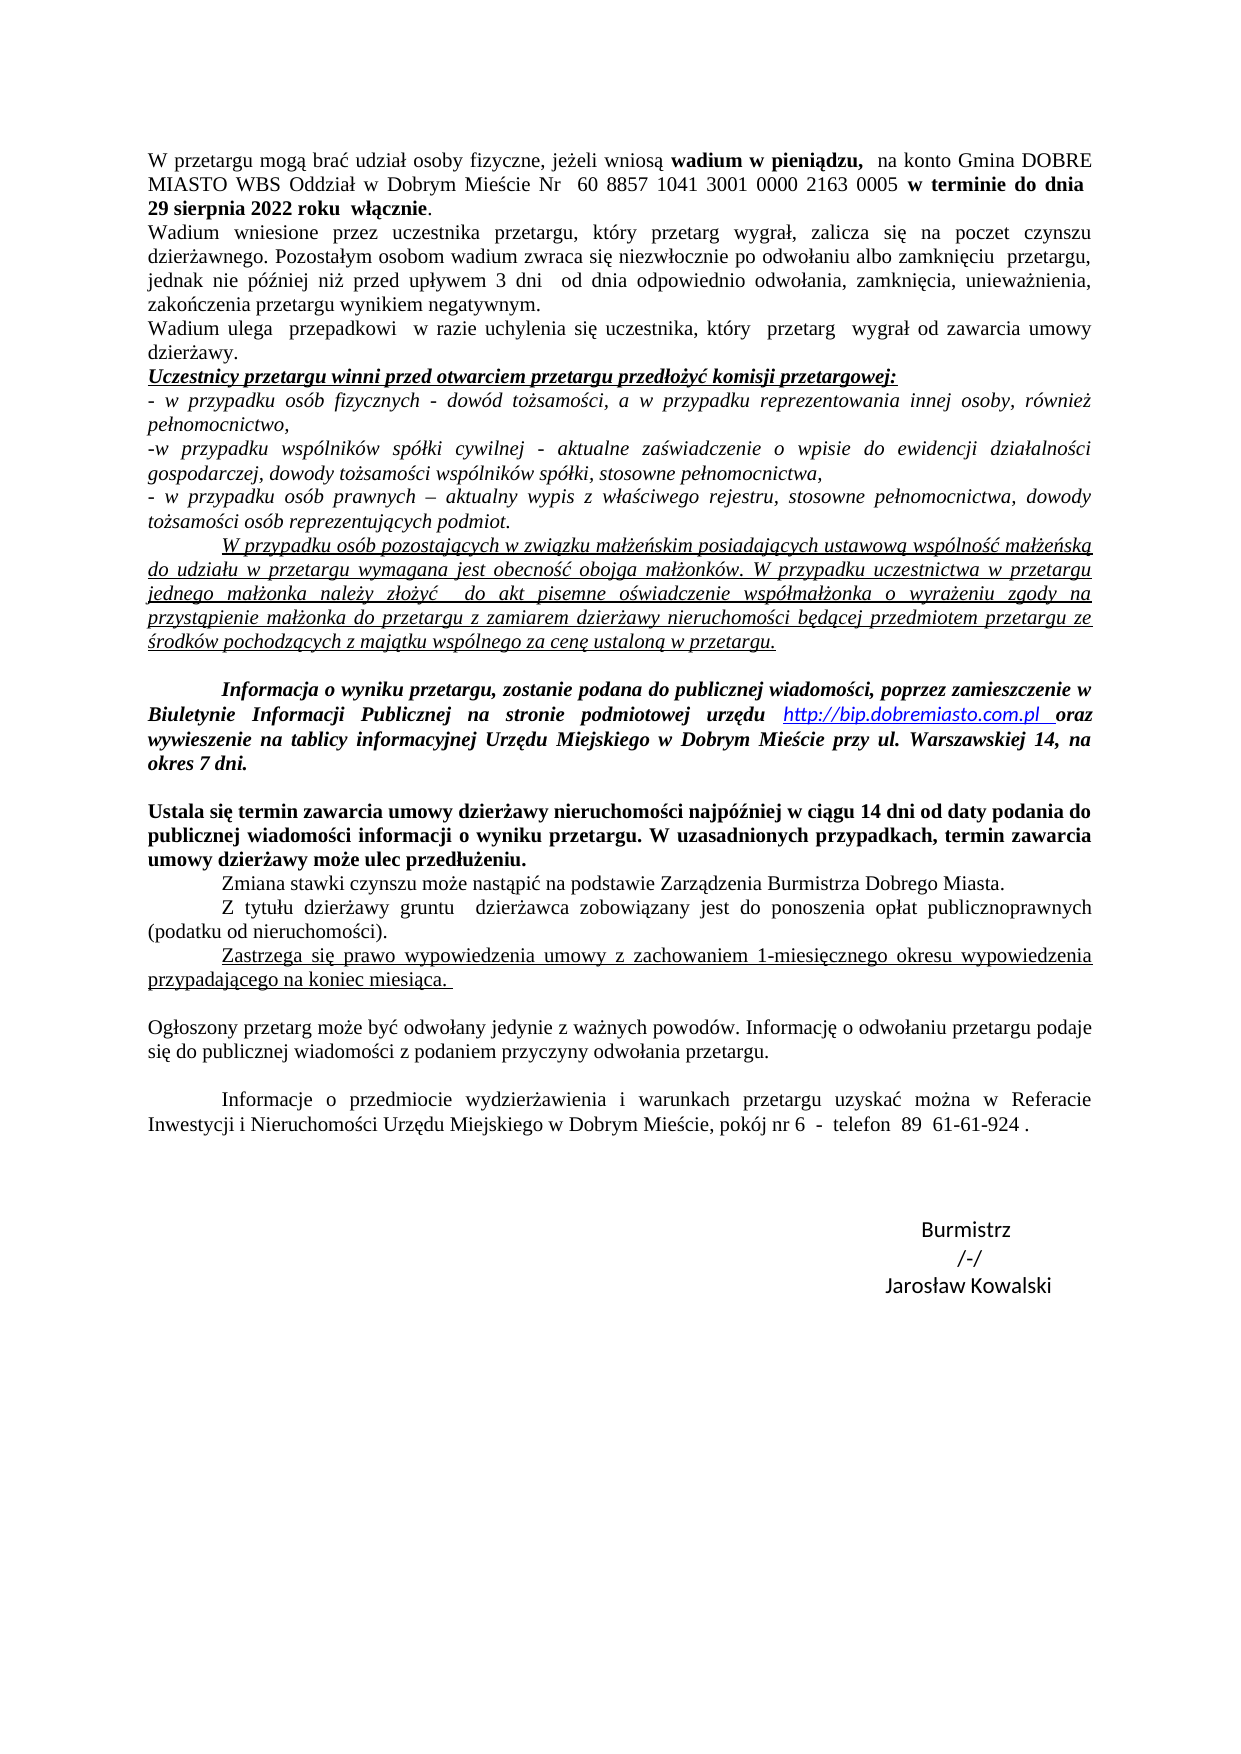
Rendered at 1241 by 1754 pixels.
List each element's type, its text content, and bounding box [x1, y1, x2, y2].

text -w przypadku wspólników spółki cywilnej - aktualne zaświadczenie o wpisie do ewidencji działalności gospodarczej, dowody tożsamości wspólników spółki, stosowne pełnomocnictwa, [148, 436, 1093, 484]
text Ogłoszony przetarg może być odwołany jedynie z ważnych powodów. Informację o odwołaniu przetargu podaje się do publicznej wiadomości z podaniem przyczyny odwołania przetargu. [148, 1015, 1093, 1063]
text Wadium ulega przepadkowi w razie uchylenia się uczestnika, który przetarg wygrał od zawarcia umowy dzierżawy. [148, 316, 1093, 364]
text Informacje o przedmiocie wydzierżawienia i warunkach przetargu uzyskać można w Referacie Inwestycji i Nieruchomości Urzędu Miejskiego w Dobrym Mieście, pokój nr 6 - telefon 89 61-61-924 . [148, 1087, 1093, 1136]
text /-/ [885, 1244, 1093, 1272]
text Z tytułu dzierżawy gruntu dzierżawca zobowiązany jest do ponoszenia opłat publicznoprawnych (podatku od nieruchomości). [148, 895, 1093, 943]
text Jarosław Kowalski [811, 1272, 1093, 1300]
text W przypadku osób pozostających w związku małżeńskim posiadających ustawową wspólność małżeńską do udziału w przetargu wymagana jest obecność obojga małżonków. W przypadku uczestnictwa w przetargu jednego małżonka należy złożyć do akt pisemne oświadczenie współmałżonka o wyrażeniu zgody na przystąpienie małżonka do przetargu z zamiarem dzierżawy nieruchomości będącej przedmiotem przetargu ze środków pochodzących z majątku wspólnego za cenę ustaloną w przetargu. [148, 533, 1093, 626]
text Informacja o wyniku przetargu, zostanie podana do publicznej wiadomości, poprzez zamieszczenie w Biuletynie Informacji Publicznej na stronie podmiotowej urzędu http://bip.dobremiasto.com.pl oraz wywieszenie na tablicy informacyjnej Urzędu Miejskiego w Dobrym Mieście przy ul. Warszawskiej 14, na okres 7 dni. [148, 677, 1093, 774]
text Burmistrz [885, 1216, 1093, 1244]
text Uczestnicy przetargu winni przed otwarciem przetargu przedłożyć komisji przetargowej: [148, 364, 1093, 388]
text - w przypadku osób prawnych – aktualny wypis z właściwego rejestru, stosowne pełnomocnictwa, dowody tożsamości osób reprezentujących podmiot. [148, 484, 1093, 533]
text - w przypadku osób fizycznych - dowód tożsamości, a w przypadku reprezentowania innej osoby, również pełnomocnictwo, [148, 388, 1093, 436]
text Wadium wniesione przez uczestnika przetargu, który przetarg wygrał, zalicza się na poczet czynszu dzierżawnego. Pozostałym osobom wadium zwraca się niezwłocznie po odwołaniu albo zamknięciu przetargu, jednak nie później niż przed upływem 3 dni od dnia odpowiednio odwołania, zamknięcia, unieważnienia, zakończenia przetargu wynikiem negatywnym. [148, 220, 1093, 316]
text Ustala się termin zawarcia umowy dzierżawy nieruchomości najpóźniej w ciągu 14 dni od daty podania do publicznej wiadomości informacji o wyniku przetargu. W uzasadnionych przypadkach, termin zawarcia umowy dzierżawy może ulec przedłużeniu. [148, 799, 1093, 871]
text W przetargu mogą brać udział osoby fizyczne, jeżeli wniosą wadium w pieniądzu, na konto Gmina DOBRE MIASTO WBS Oddział w Dobrym Mieście Nr 60 8857 1041 3001 0000 2163 0005 w terminie do dnia 29 sierpnia 2022 roku włącznie. [148, 148, 1093, 220]
text Zmiana stawki czynszu może nastąpić na podstawie Zarządzenia Burmistrza Dobrego Miasta. [148, 871, 1093, 895]
text Zastrzega się prawo wypowiedzenia umowy z zachowaniem 1-miesięcznego okresu wypowiedzenia przypadającego na koniec miesiąca. [148, 943, 1093, 991]
